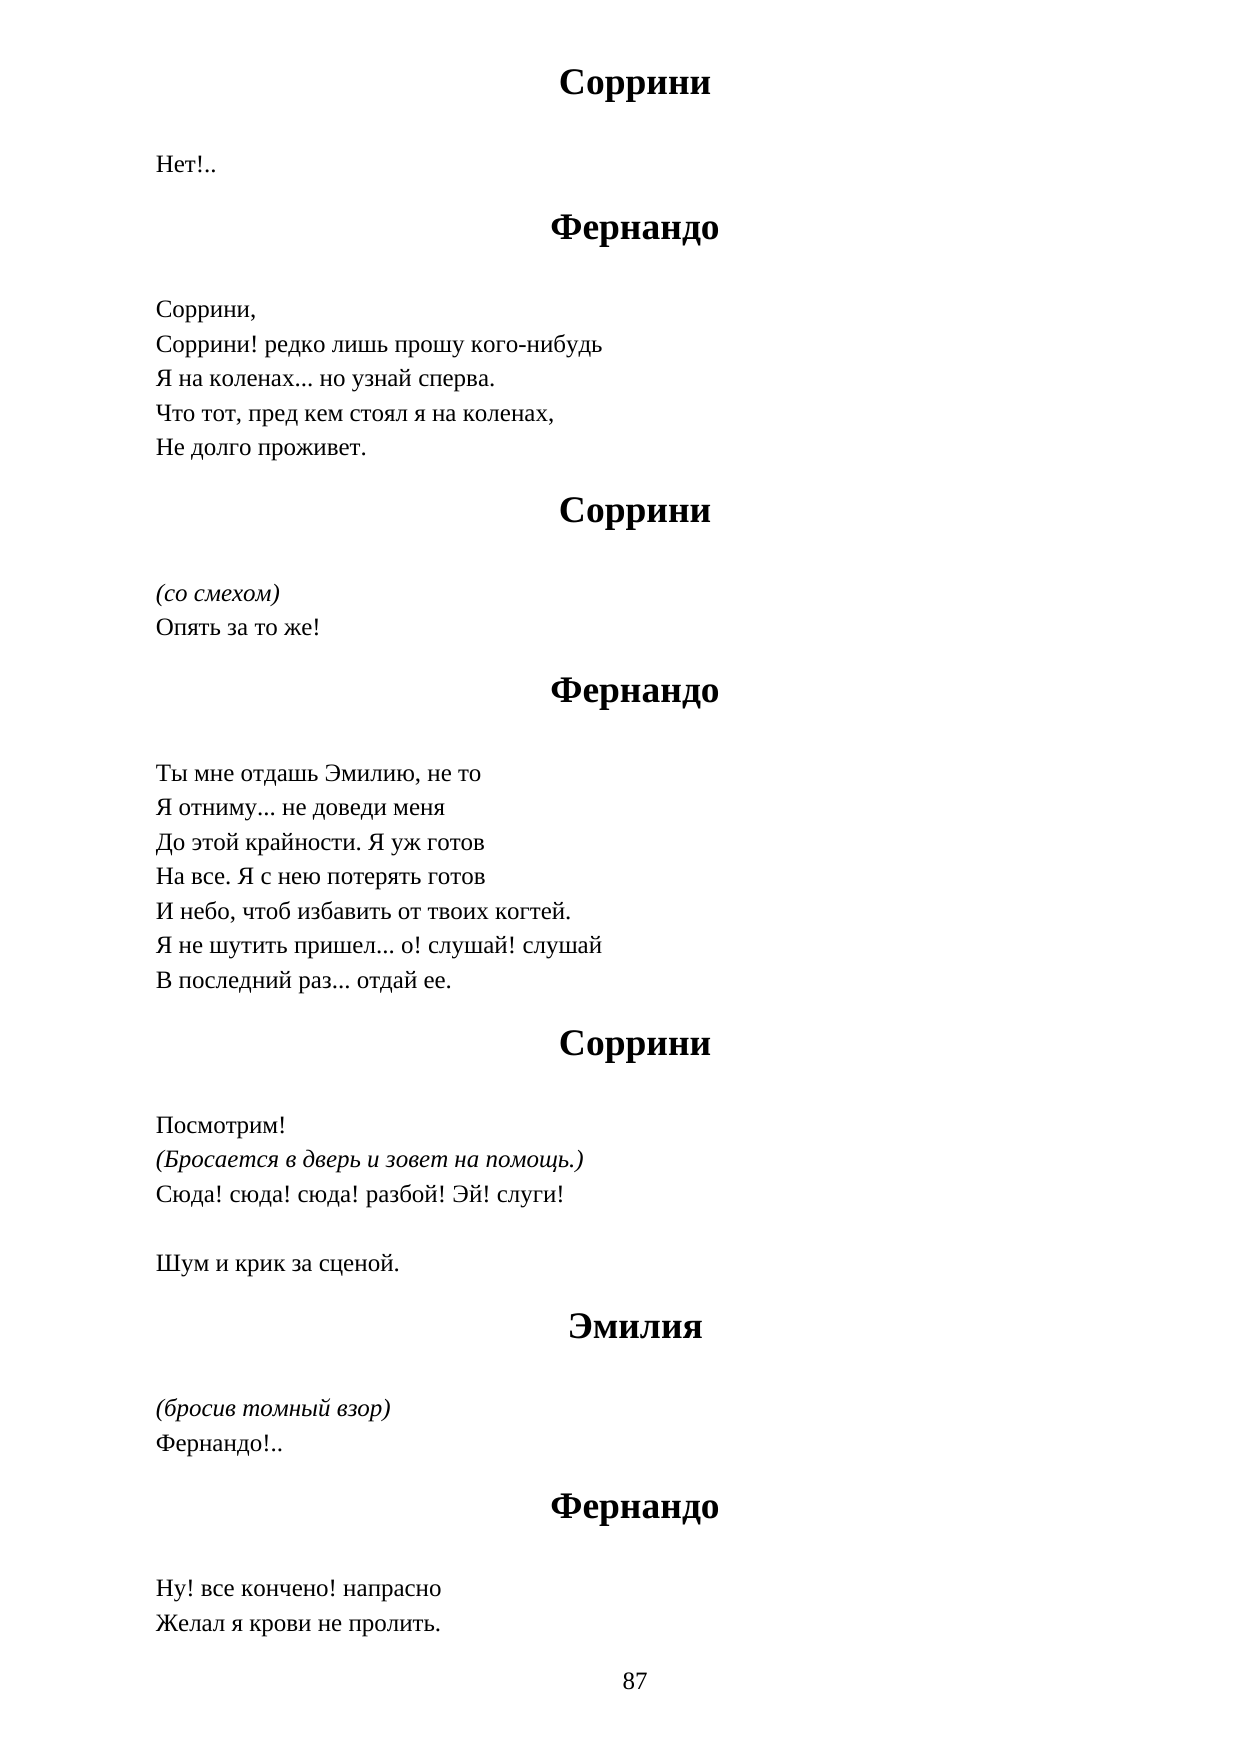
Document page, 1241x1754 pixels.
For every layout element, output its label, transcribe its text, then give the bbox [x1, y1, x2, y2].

subtitle Эмилия [118, 1303, 1152, 1346]
text (со смехом) Опять за то же! [118, 543, 1152, 641]
text Ты мне отдашь Эмилию, не то Я отниму... не доведи меня До этой крайности. Я уж готов На все. Я с нею потерять готов И небо, чтоб избавить от твоих когтей. Я не шутить пришел... о! слушай! слушай В последний раз... отдай ее. [118, 723, 1152, 993]
text Соррини, Соррини! редко лишь прошу кого-нибудь Я на коленах... но узнай сперва. Что тот, пред кем стоял я на коленах, Не долго проживет. [118, 260, 1152, 461]
subtitle Фернандо [118, 1483, 1152, 1526]
text Нет!.. [118, 115, 1152, 178]
subtitle Соррини [118, 1020, 1152, 1063]
subtitle Фернандо [118, 204, 1152, 248]
subtitle Фернандо [118, 668, 1152, 711]
subtitle Соррини [118, 59, 1152, 102]
text (бросив томный взор) Фернандо!.. [118, 1359, 1152, 1457]
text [118, 1539, 1152, 1637]
subtitle Соррини [118, 488, 1152, 531]
text Посмотрим! (Бросается в дверь и зовет на помощь.) Сюда! сюда! сюда! разбой! Эй! слуги! Шум и крик за сценой. [118, 1076, 1152, 1277]
